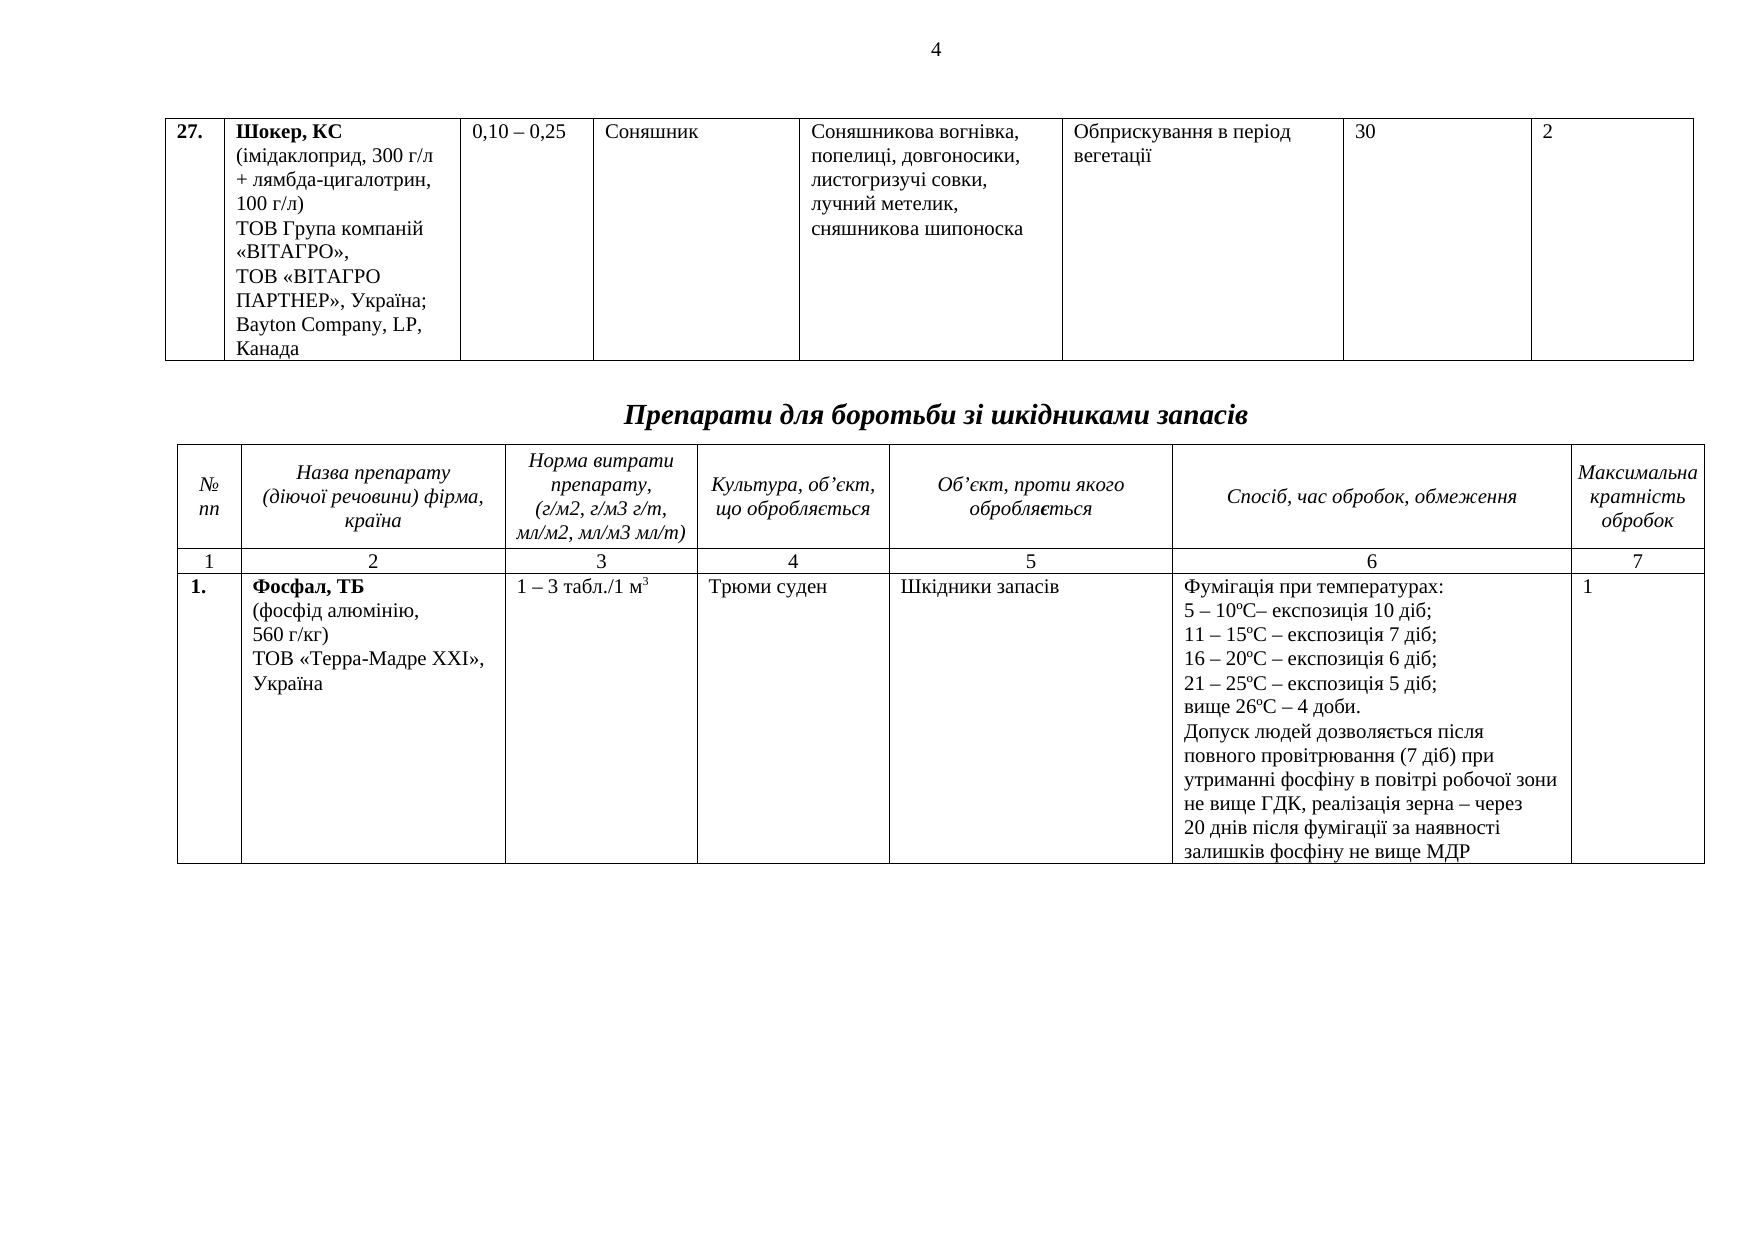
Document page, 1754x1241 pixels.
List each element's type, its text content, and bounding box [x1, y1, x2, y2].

table_header Культура, об’єкт, що обробляється [698, 445, 889, 548]
table_cell Соняшникова вогнівка, попелиці, довгоносики, листогризучі совки, лучний метелик, сняшникова шипоноска [800, 119, 1062, 360]
table_cell 1 [178, 549, 241, 573]
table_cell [1063, 119, 1343, 360]
table_cell 2 [1532, 119, 1693, 360]
table_cell 1 – 3 табл./1 м3 [506, 574, 697, 863]
table_cell 4 [698, 549, 889, 573]
table_cell [178, 574, 241, 863]
table_cell 30 [1344, 119, 1531, 360]
table_cell [166, 119, 224, 360]
table_header Назва препарату (діючої речовини) фірма, країна [242, 445, 505, 548]
table_cell 7 [1572, 549, 1704, 573]
table_header № пп [178, 445, 241, 548]
table_cell Фосфал, ТБ (фосфід алюмінію, 560 г/кг) TOB «Терра-Мадре XXI», Україна [242, 574, 505, 863]
table_cell 0,10 – 0,25 [461, 119, 593, 360]
table_cell 3 [506, 549, 697, 573]
table_header Об’єкт, проти якого обробляється [890, 445, 1172, 548]
text Препарати для боротьби зі шкідниками запасів [177, 397, 1695, 431]
table_cell 1 [1572, 574, 1704, 863]
table_cell 2 [242, 549, 505, 573]
table_cell Соняшник [594, 119, 799, 360]
table_cell 5 [890, 549, 1172, 573]
table_cell Трюми суден [698, 574, 889, 863]
table_cell Шокер, КС (імідаклоприд, 300 г/л + лямбда-цигалотрин, 100 г/л) ТОВ Група компаній «ВІТАГРО», ТОВ «ВІТАГРО ПАРТНЕР», Україна; Bayton Company, LP, Канада [225, 119, 460, 360]
table_cell 6 [1173, 549, 1571, 573]
table_header Спосіб, час обробок, обмеження [1173, 445, 1571, 548]
table_header Максимальна кратність обробок [1572, 445, 1704, 548]
table_cell Шкідники запасів [890, 574, 1172, 863]
table_cell Фумігація при температурах: 5 – 10ºС– експозиція 10 діб; 11 – 15ºС – експозиція 7 діб; 16 – 20ºС – експозиція 6 діб; 21 – 25ºС – експозиція 5 діб; вище 26ºС – 4 доби. Допуск людей дозволяється після повного провітрювання (7 діб) при утриманні фосфіну в повітрі робочої зони не вище ГДК, реалізація зерна – через 20 днів після фумігації за наявності залишків фосфіну не вище МДР [1173, 574, 1571, 863]
table_header Норма витрати препарату, (г/м2, г/м3 г/т, мл/м2, мл/м3 мл/т) [506, 445, 697, 548]
